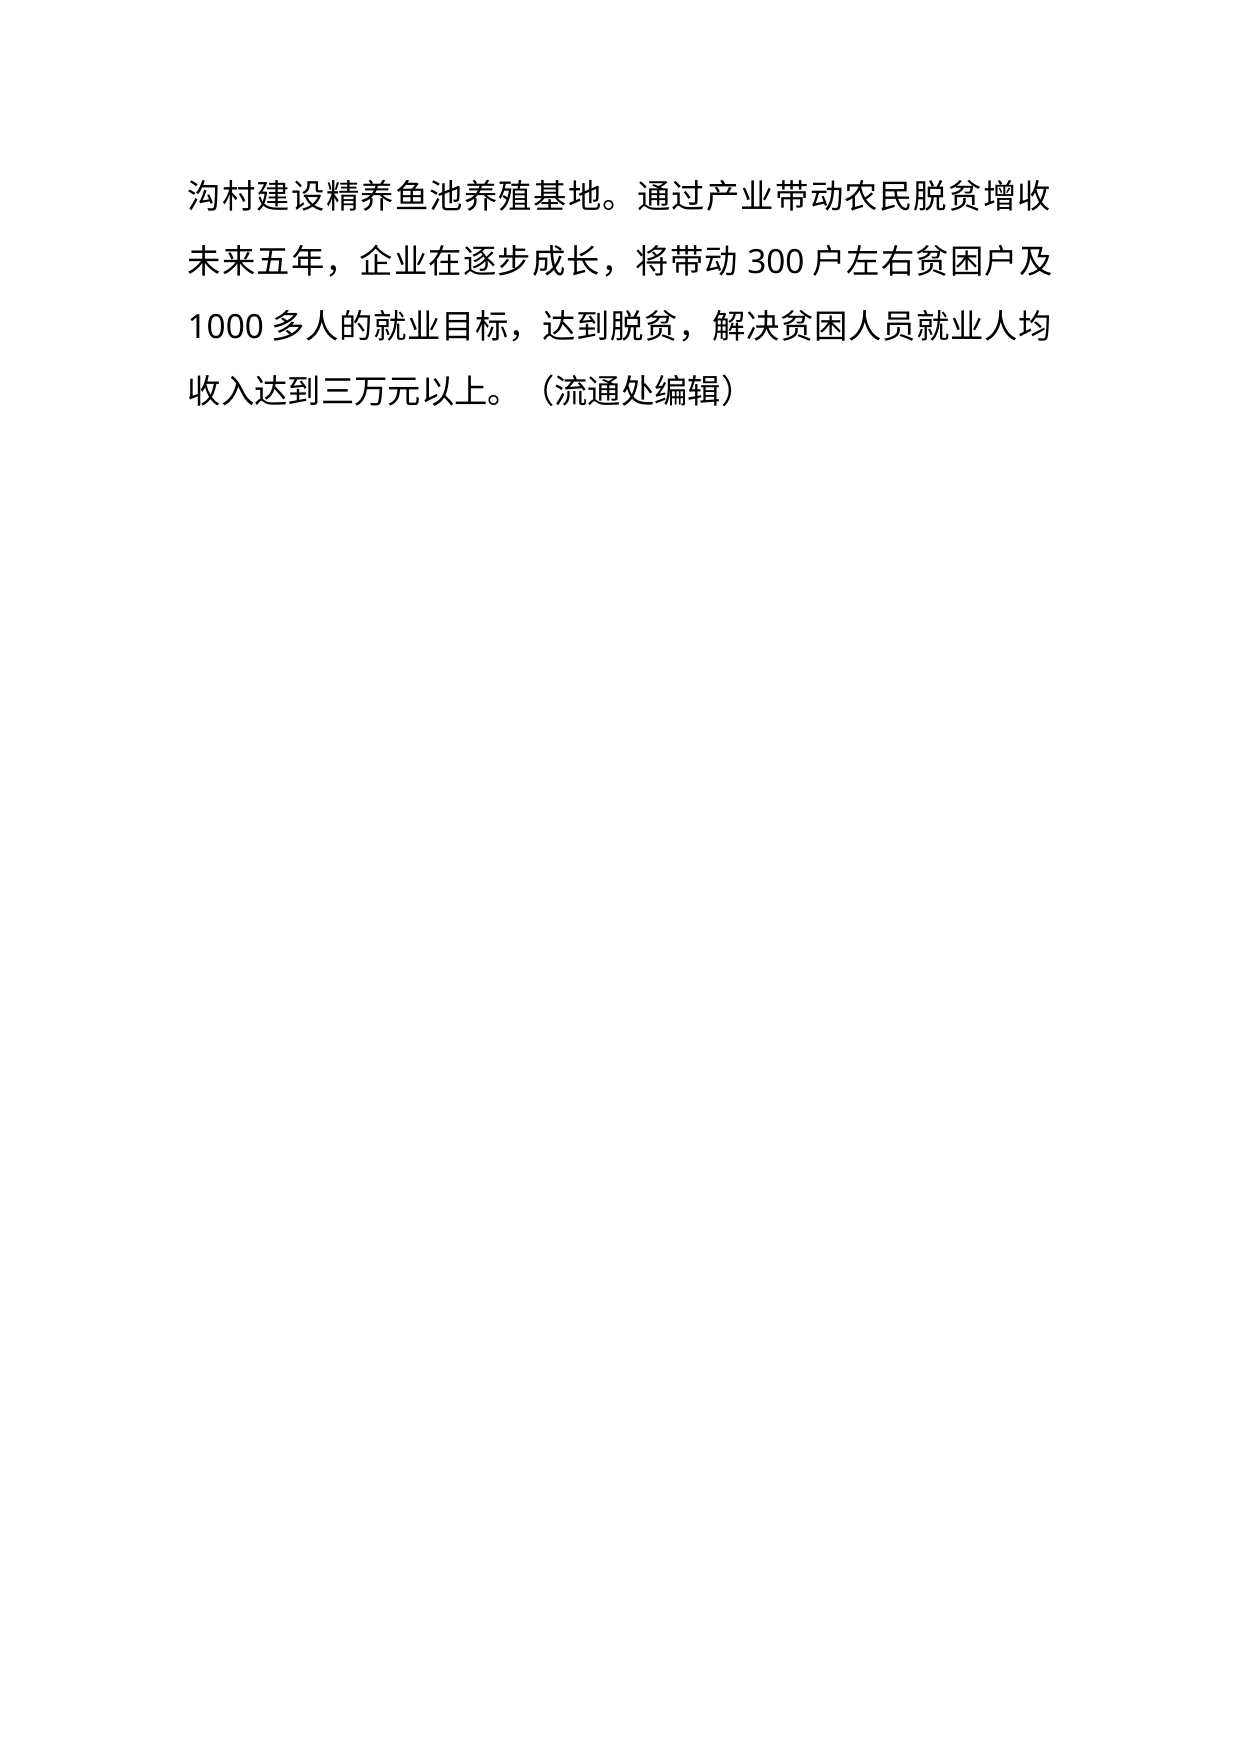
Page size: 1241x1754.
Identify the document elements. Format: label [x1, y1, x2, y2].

text [187, 162, 1053, 422]
